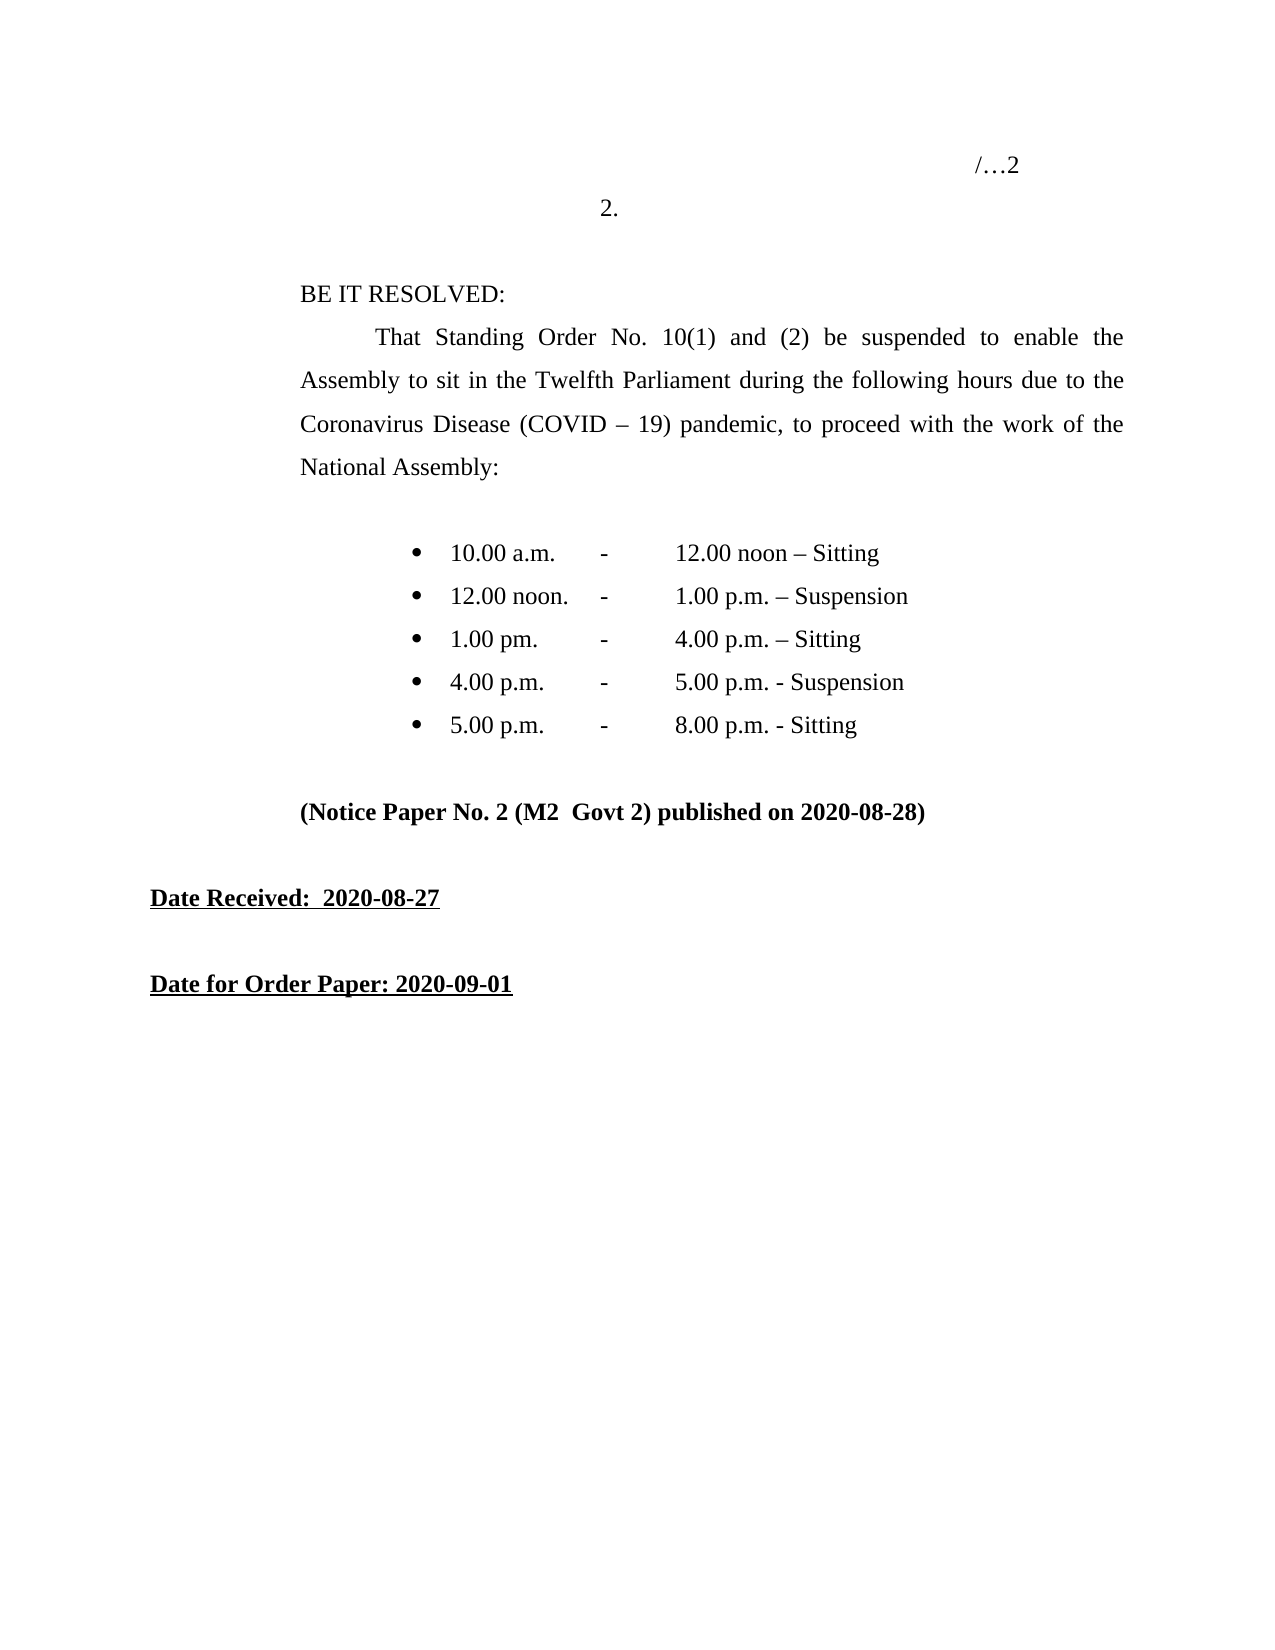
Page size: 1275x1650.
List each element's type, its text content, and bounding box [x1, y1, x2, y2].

text 2. [150, 193, 1125, 222]
text Date for Order Paper: 2020-09-01 [150, 969, 1125, 998]
list 10.00 a.m. - 12.00 noon – Sitting [412, 538, 1125, 567]
text That Standing Order No. 10(1) and (2) be suspended to enable the Assembly to sit in the Twelfth Parliament during the following hours due to the Coronavirus Disease (COVID – 19) pandemic, to proceed with the work of the National Assembly: [300, 322, 1125, 481]
text BE IT RESOLVED: [150, 279, 1125, 308]
list 4.00 p.m. - 5.00 p.m. - Suspension [412, 667, 1125, 696]
list 1.00 pm. - 4.00 p.m. – Sitting [412, 624, 1125, 653]
text (Notice Paper No. 2 (M2 Govt 2) published on 2020-08-28) [225, 797, 1125, 826]
list 5.00 p.m. - 8.00 p.m. - Sitting [412, 711, 1125, 739]
text /…2 [150, 150, 1125, 179]
list 12.00 noon. - 1.00 p.m. – Suspension [412, 581, 1125, 610]
text Date Received: 2020-08-27 [150, 883, 1125, 912]
